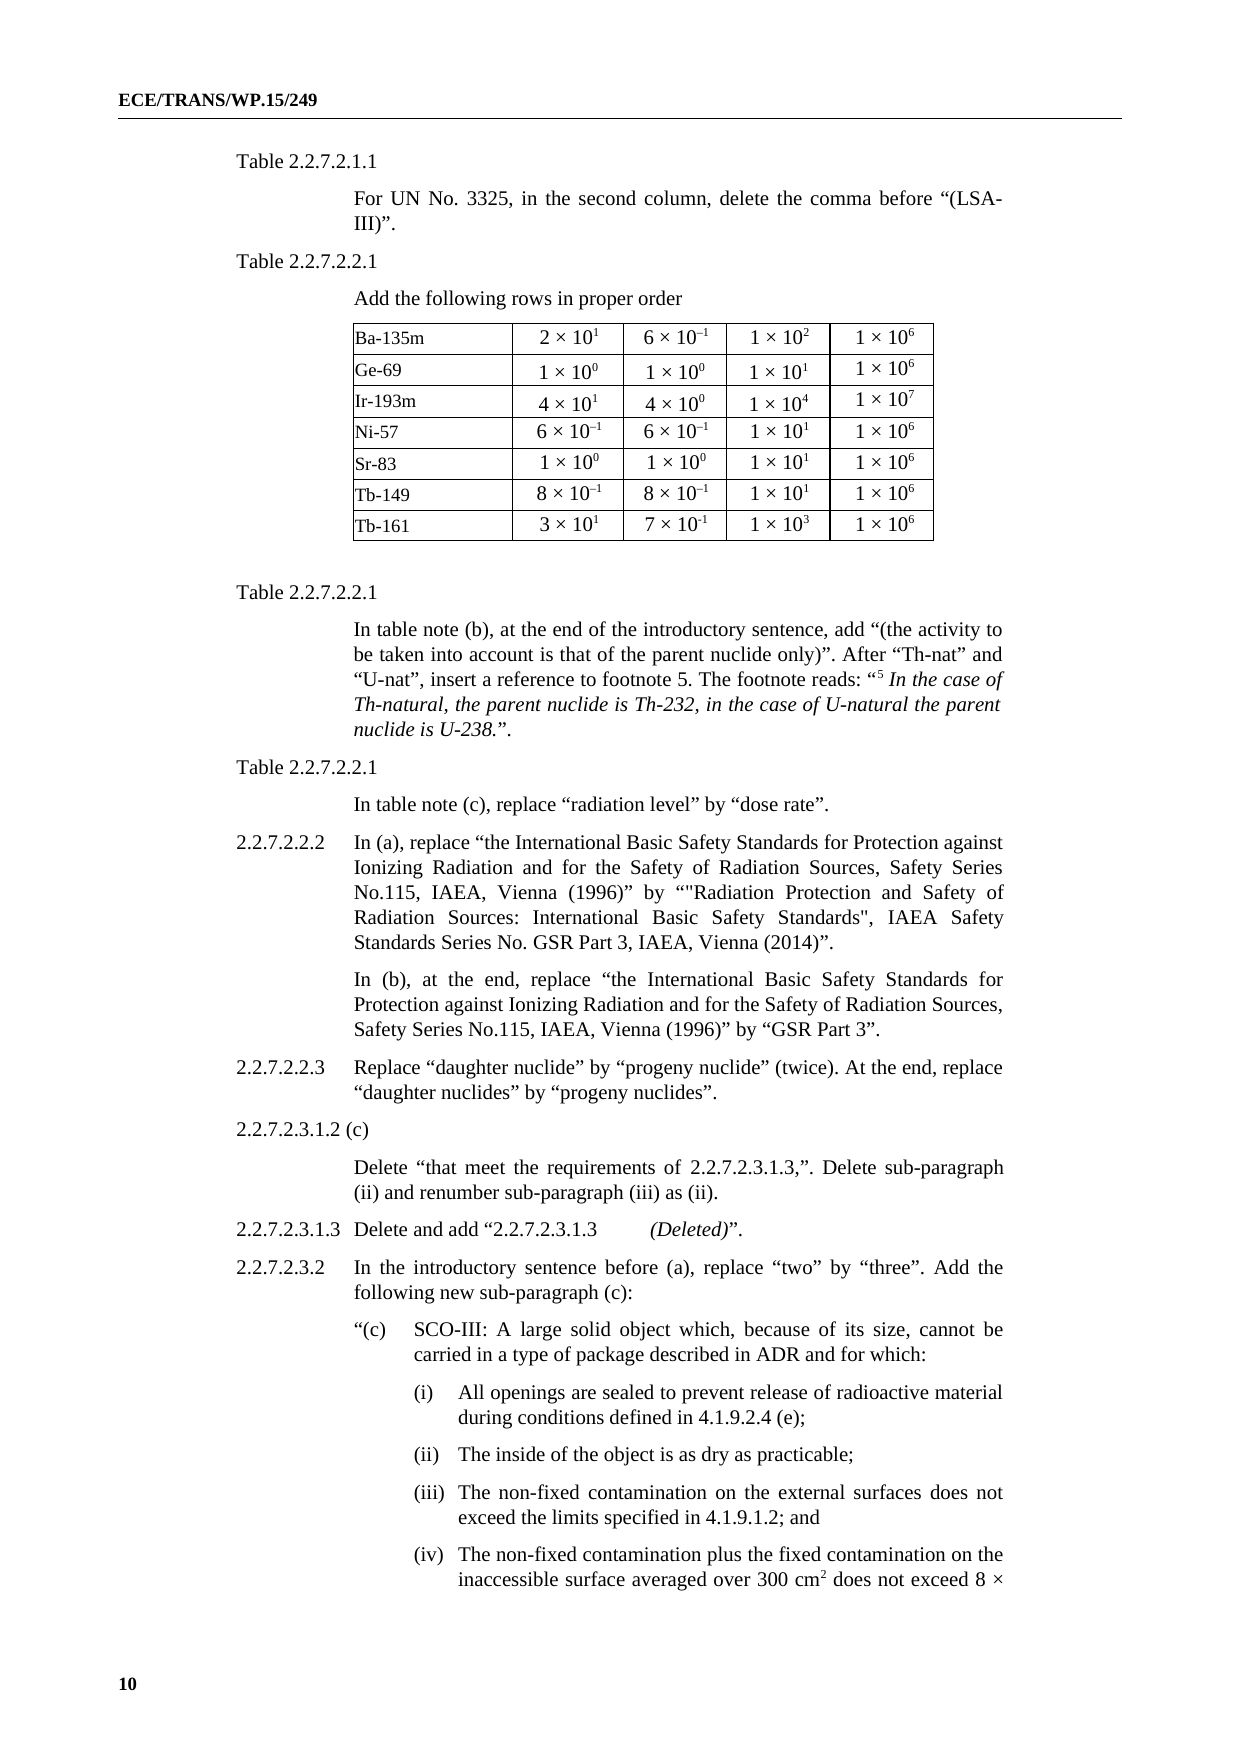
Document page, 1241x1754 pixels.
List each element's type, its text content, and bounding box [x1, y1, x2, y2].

text In (b), at the end, replace “the International Basic Safety Standards for Protection against Ionizing Radiation and for the Safety of Radiation Sources, Safety Series No.115, IAEA, Vienna (1996)” by “GSR Part 3”. [236, 966, 1004, 1041]
text 2.2.7.2.3.1.2 (c) [236, 1116, 1004, 1141]
table_cell Ir-193m [354, 386, 512, 417]
table_cell Ni-57 [354, 418, 512, 448]
table_header 2 × 101 [513, 324, 623, 354]
text (iii) The non-fixed contamination on the external surfaces does not exceed the limits specified in 4.1.9.1.2; and [413, 1479, 1004, 1529]
table_cell 3 × 101 [513, 511, 623, 540]
text 2.2.7.2.2.3 Replace “daughter nuclide” by “progeny nuclide” (twice). At the end, replace “daughter nuclides” by “progeny nuclides”. [236, 1054, 1004, 1104]
table_cell 1 × 100 [624, 355, 726, 385]
table_cell 6 × 10–1 [513, 418, 623, 448]
text In table note (b), at the end of the introductory sentence, add “(the activity to be taken into account is that of the parent nuclide only)”. After “Th-nat” and “U-nat”, insert a reference to footnote 5. The footnote reads: “5 In the case of Th-natural, the parent nuclide is Th-232, in the case of U-natural the parent nuclide is U-238.”. [236, 616, 1004, 741]
table_cell 1 × 101 [727, 449, 829, 479]
table_cell 1 × 100 [513, 449, 623, 479]
text “(c) SCO-III: A large solid object which, because of its size, cannot be carried in a type of package described in ADR and for which: [353, 1316, 1004, 1366]
table_cell 1 × 106 [831, 418, 933, 448]
table_header 1 × 106 [831, 324, 933, 354]
text Table 2.2.7.2.2.1 [236, 248, 1004, 273]
table_cell Ge-69 [354, 355, 512, 385]
table_cell 1 × 106 [831, 511, 933, 540]
text (ii) The inside of the object is as dry as practicable; [413, 1441, 1004, 1466]
table_cell Tb-149 [354, 480, 512, 510]
table_cell 1 × 101 [727, 480, 829, 510]
text Table 2.2.7.2.1.1 [236, 148, 1004, 173]
table_cell 8 × 10–1 [624, 480, 726, 510]
table_cell 6 × 10–1 [624, 418, 726, 448]
table_cell 1 × 107 [831, 386, 933, 417]
table_cell 1 × 101 [727, 355, 829, 385]
table_cell 1 × 103 [727, 511, 829, 540]
table_header 1 × 102 [727, 324, 829, 354]
text Table 2.2.7.2.2.1 [236, 579, 1004, 604]
text In table note (c), replace “radiation level” by “dose rate”. [236, 791, 1004, 816]
table_header 6 × 10–1 [624, 324, 726, 354]
text 2.2.7.2.3.2 In the introductory sentence before (a), replace “two” by “three”. Add the following new sub-paragraph (c): [236, 1254, 1004, 1304]
text Table 2.2.7.2.2.1 [236, 754, 1004, 779]
table_cell Sr-83 [354, 449, 512, 479]
table_cell 1 × 106 [831, 355, 933, 385]
table_cell 1 × 106 [831, 449, 933, 479]
table_cell 4 × 101 [513, 386, 623, 417]
table_cell 4 × 100 [624, 386, 726, 417]
text For UN No. 3325, in the second column, delete the comma before “(LSA-III)”. [236, 185, 1004, 235]
table_cell 1 × 100 [624, 449, 726, 479]
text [413, 1541, 1004, 1591]
text 2.2.7.2.2.2 In (a), replace “the International Basic Safety Standards for Protection against Ionizing Radiation and for the Safety of Radiation Sources, Safety Series No.115, IAEA, Vienna (1996)” by “"Radiation Protection and Safety of Radiation Sources: International Basic Safety Standards", IAEA Safety Standards Series No. GSR Part 3, IAEA, Vienna (2014)”. [236, 829, 1004, 954]
table_cell 1 × 101 [727, 418, 829, 448]
text 2.2.7.2.3.1.3 Delete and add “2.2.7.2.3.1.3 (Deleted)”. [236, 1216, 1004, 1241]
text (i) All openings are sealed to prevent release of radioactive material during conditions defined in 4.1.9.2.4 (e); [413, 1379, 1004, 1429]
table_cell Tb-161 [354, 511, 512, 540]
text Delete “that meet the requirements of 2.2.7.2.3.1.3,”. Delete sub-paragraph (ii) and renumber sub-paragraph (iii) as (ii). [236, 1154, 1004, 1204]
table_cell 1 × 100 [513, 355, 623, 385]
table_cell 8 × 10–1 [513, 480, 623, 510]
table_cell 1 × 104 [727, 386, 829, 417]
text Add the following rows in proper order [236, 285, 1004, 310]
table_cell 1 × 106 [831, 480, 933, 510]
table_header Ba-135m [354, 324, 512, 354]
table_cell 7 × 10-1 [624, 511, 726, 540]
